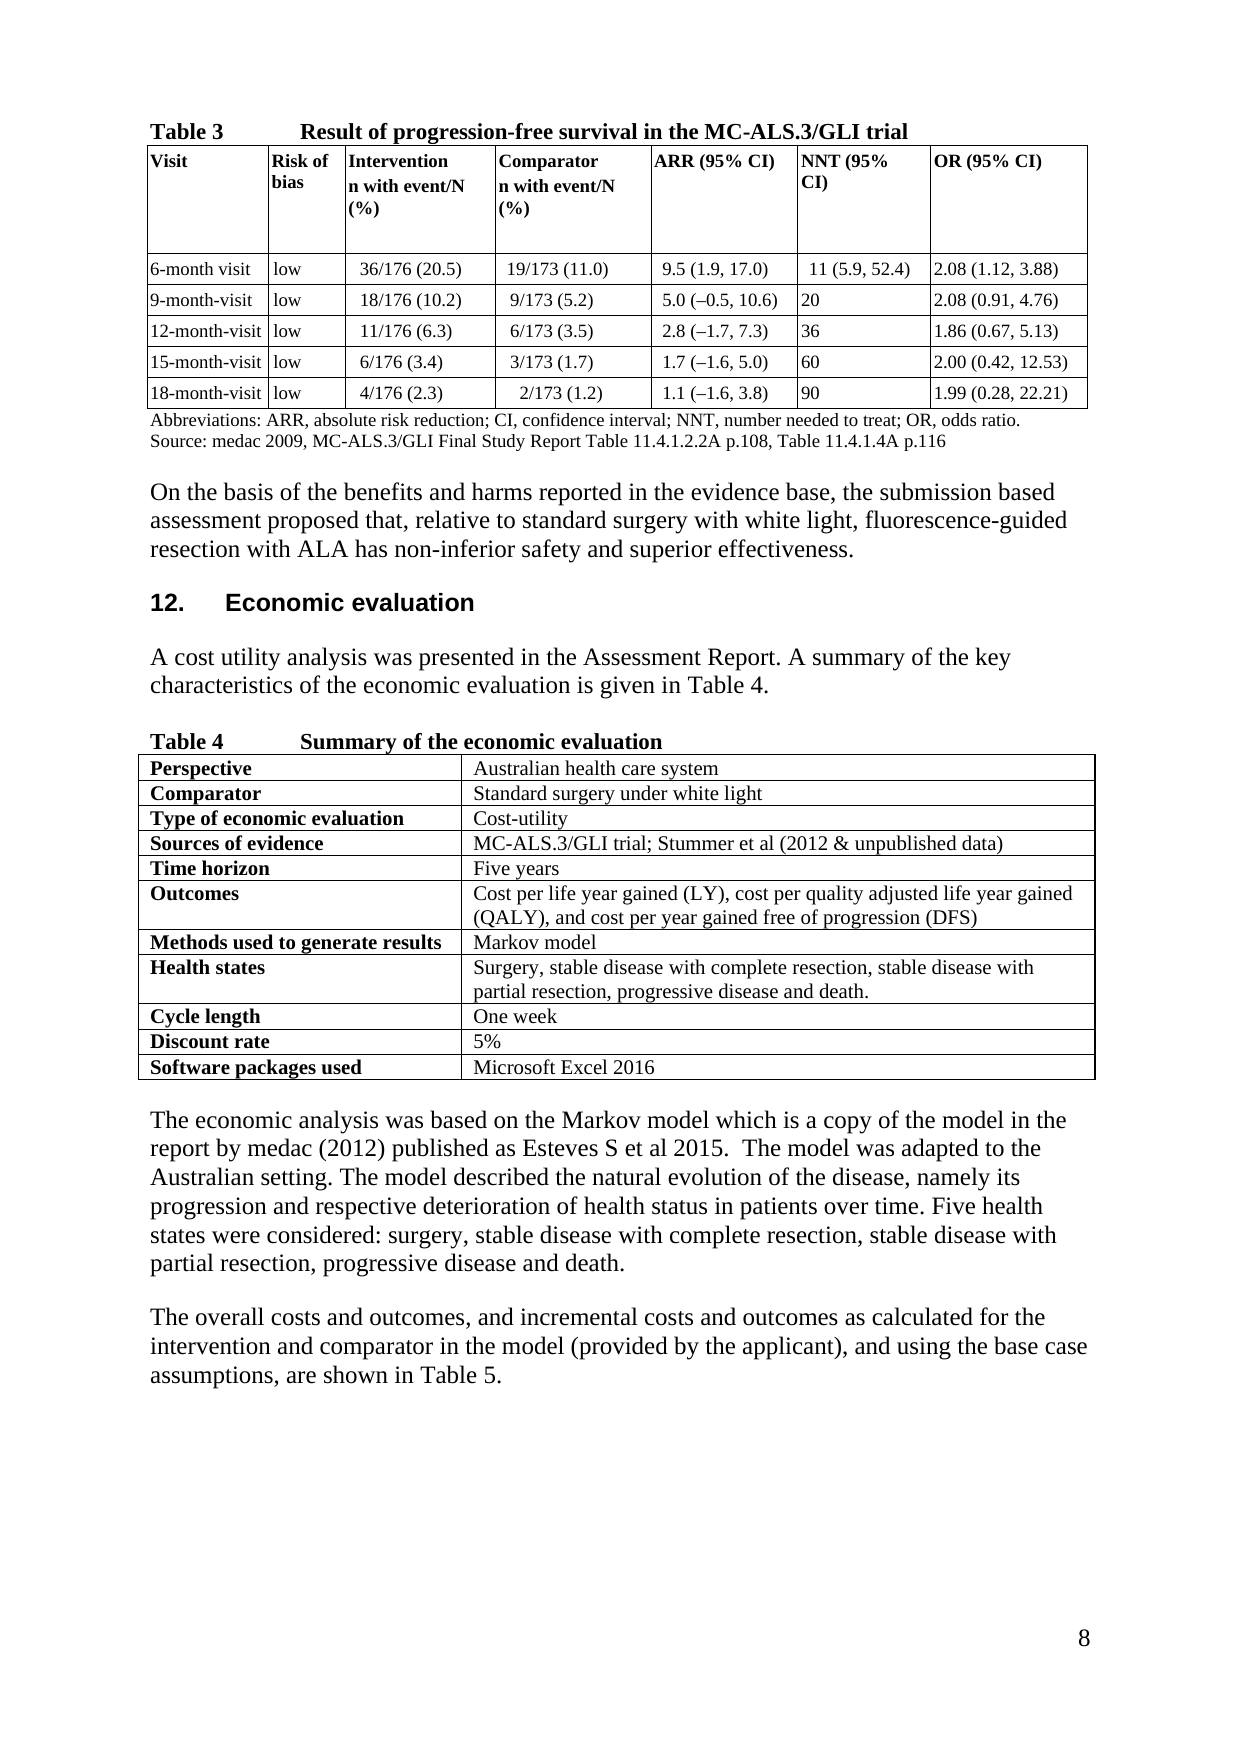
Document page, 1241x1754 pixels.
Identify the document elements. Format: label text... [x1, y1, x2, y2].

table_cell low [269, 285, 345, 315]
table_cell 2.08 (0.91, 4.76) [931, 285, 1087, 315]
table_cell Outcomes [139, 881, 461, 929]
table_cell 11/176 (6.3) [346, 316, 495, 346]
table_cell 6-month visit [148, 254, 268, 284]
table_cell 1.7 (–1.6, 5.0) [652, 347, 797, 377]
table_cell Microsoft Excel 2016 [462, 1055, 1094, 1079]
subtitle Economic evaluation [150, 588, 1090, 617]
table_cell Time horizon [139, 856, 461, 880]
table_cell Markov model [462, 930, 1094, 954]
table_header Risk of bias [269, 146, 345, 253]
table_cell Five years [462, 856, 1094, 880]
table_cell 12-month-visit [148, 316, 268, 346]
table_cell Cost-utility [462, 806, 1094, 830]
table_header OR (95% CI) [931, 146, 1087, 253]
table_header Australian health care system [462, 755, 1094, 779]
table_cell 1.99 (0.28, 22.21) [931, 378, 1087, 408]
table_cell 20 [798, 285, 930, 315]
table_cell 9/173 (5.2) [496, 285, 651, 315]
table_cell Software packages used [139, 1055, 461, 1079]
table_cell Surgery, stable disease with complete resection, stable disease with partial resection, progressive disease and death. [462, 955, 1094, 1003]
table_cell 36/176 (20.5) [346, 254, 495, 284]
table_cell 15-month-visit [148, 347, 268, 377]
table_cell Discount rate [139, 1030, 461, 1053]
table_cell 60 [798, 347, 930, 377]
text The economic analysis was based on the Markov model which is a copy of the model in the report by medac (2012) published as Esteves S et al 2015. The model was adapted to the Australian setting. The model described the natural evolution of the disease, namely its progression and respective deterioration of health status in patients over time. Five health states were considered: surgery, stable disease with complete resection, stable disease with partial resection, progressive disease and death. [150, 1105, 1090, 1277]
table_header Comparator n with event/N (%) [496, 146, 651, 253]
table_cell low [269, 254, 345, 284]
text Table 4 Summary of the economic evaluation [150, 728, 1090, 754]
table_cell 5.0 (–0.5, 10.6) [652, 285, 797, 315]
table_cell 19/173 (11.0) [496, 254, 651, 284]
table_header Intervention n with event/N (%) [346, 146, 495, 253]
table_cell Comparator [139, 781, 461, 804]
table_cell 1.86 (0.67, 5.13) [931, 316, 1087, 346]
table_cell 3/173 (1.7) [496, 347, 651, 377]
table_cell 2/173 (1.2) [496, 378, 651, 408]
table_cell 4/176 (2.3) [346, 378, 495, 408]
table_cell Cost per life year gained (LY), cost per quality adjusted life year gained (QALY), and cost per year gained free of progression (DFS) [462, 881, 1094, 929]
table_cell 36 [798, 316, 930, 346]
table_cell 5% [462, 1030, 1094, 1053]
table_cell 2.8 (–1.7, 7.3) [652, 316, 797, 346]
table_cell Health states [139, 955, 461, 1003]
table_cell 2.00 (0.42, 12.53) [931, 347, 1087, 377]
table_cell 90 [798, 378, 930, 408]
table_cell low [269, 347, 345, 377]
text Table 3 Result of progression-free survival in the MC-ALS.3/GLI trial [150, 118, 1090, 144]
table_cell Sources of evidence [139, 831, 461, 855]
table_cell Cycle length [139, 1004, 461, 1028]
table_cell 18-month-visit [148, 378, 268, 408]
table_cell 9.5 (1.9, 17.0) [652, 254, 797, 284]
table_cell 1.1 (–1.6, 3.8) [652, 378, 797, 408]
table_cell 11 (5.9, 52.4) [798, 254, 930, 284]
table_cell Type of economic evaluation [139, 806, 461, 830]
text Abbreviations: ARR, absolute risk reduction; CI, confidence interval; NNT, number needed to treat; OR, odds ratio. Source: medac 2009, MC-ALS.3/GLI Final Study Report Table 11.4.1.2.2A p.108, Table 11.4.1.4A p.116 [150, 409, 1090, 452]
table_cell One week [462, 1004, 1094, 1028]
text A cost utility analysis was presented in the Assessment Report. A summary of the key characteristics of the economic evaluation is given in Table 4. [150, 642, 1090, 728]
table_header ARR (95% CI) [652, 146, 797, 253]
table_cell low [269, 378, 345, 408]
text The overall costs and outcomes, and incremental costs and outcomes as calculated for the intervention and comparator in the model (provided by the applicant), and using the base case assumptions, are shown in Table 5. [150, 1302, 1090, 1388]
table_cell 6/176 (3.4) [346, 347, 495, 377]
table_cell 9-month-visit [148, 285, 268, 315]
table_cell 2.08 (1.12, 3.88) [931, 254, 1087, 284]
table_cell 6/173 (3.5) [496, 316, 651, 346]
table_cell MC-ALS.3/GLI trial; Stummer et al (2012 & unpublished data) [462, 831, 1094, 855]
table_cell low [269, 316, 345, 346]
table_cell Standard surgery under white light [462, 781, 1094, 804]
table_cell 18/176 (10.2) [346, 285, 495, 315]
text On the basis of the benefits and harms reported in the evidence base, the submission based assessment proposed that, relative to standard surgery with white light, fluorescence-guided resection with ALA has non-inferior safety and superior effectiveness. [150, 477, 1090, 563]
table_header Perspective [139, 755, 461, 779]
table_header NNT (95% CI) [798, 146, 930, 253]
table_cell Methods used to generate results [139, 930, 461, 954]
table_header Visit [148, 146, 268, 253]
